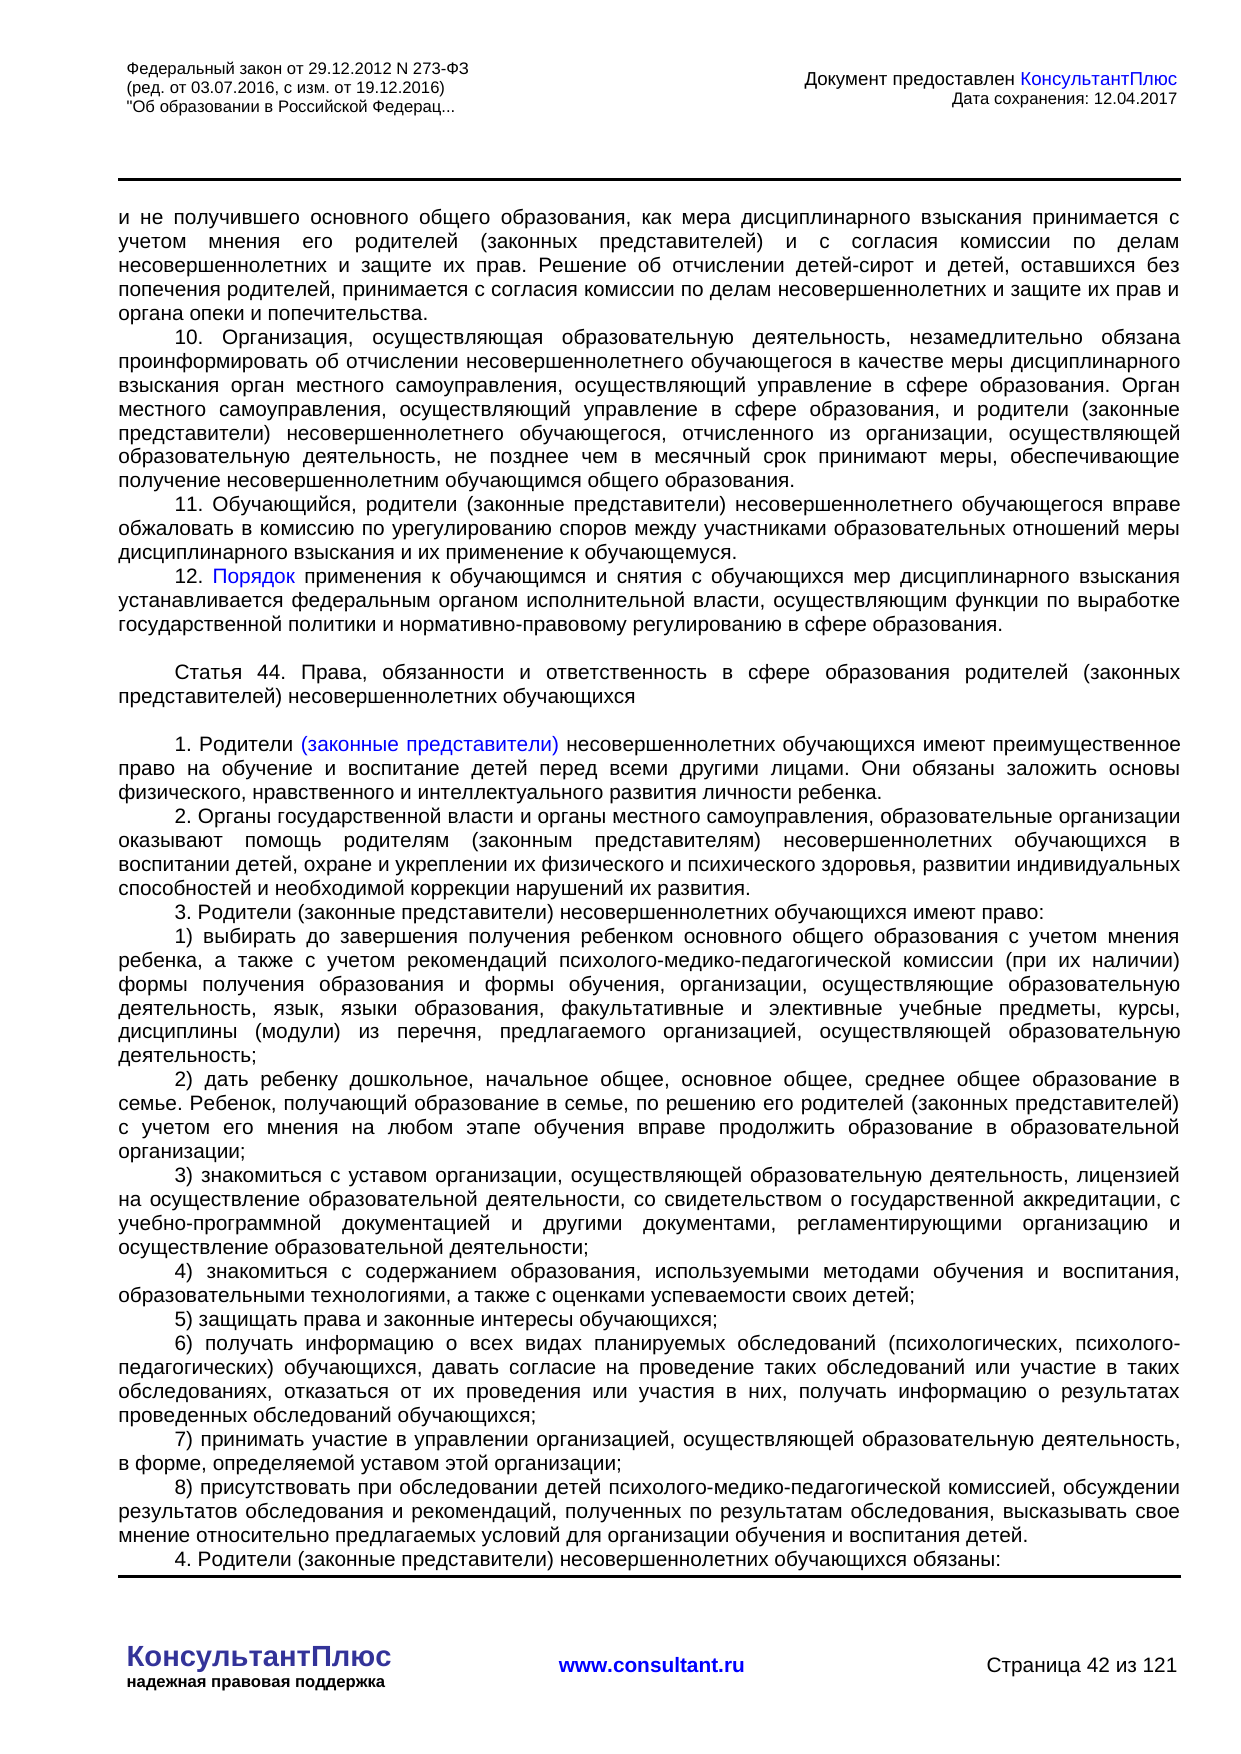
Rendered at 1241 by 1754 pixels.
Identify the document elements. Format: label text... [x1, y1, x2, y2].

text 2. Органы государственной власти и органы местного самоуправления, образовательные организации оказывают помощь родителям (законным представителям) несовершеннолетних обучающихся в воспитании детей, охране и укреплении их физического и психического здоровья, развитии индивидуальных способностей и необходимой коррекции нарушений их развития. [118, 804, 1181, 899]
text 10. Организация, осуществляющая образовательную деятельность, незамедлительно обязана проинформировать об отчислении несовершеннолетнего обучающегося в качестве меры дисциплинарного взыскания орган местного самоуправления, осуществляющий управление в сфере образования. Орган местного самоуправления, осуществляющий управление в сфере образования, и родители (законные представители) несовершеннолетнего обучающегося, отчисленного из организации, осуществляющей образовательную деятельность, не позднее чем в месячный срок принимают меры, обеспечивающие получение несовершеннолетним обучающимся общего образования. [118, 324, 1181, 492]
text 1. Родители (законные представители) несовершеннолетних обучающихся имеют преимущественное право на обучение и воспитание детей перед всеми другими лицами. Они обязаны заложить основы физического, нравственного и интеллектуального развития личности ребенка. [118, 732, 1181, 804]
text 2) дать ребенку дошкольное, начальное общее, основное общее, среднее общее образование в семье. Ребенок, получающий образование в семье, по решению его родителей (законных представителей) с учетом его мнения на любом этапе обучения вправе продолжить образование в образовательной организации; [118, 1067, 1181, 1163]
text 8) присутствовать при обследовании детей психолого-медико-педагогической комиссией, обсуждении результатов обследования и рекомендаций, полученных по результатам обследования, высказывать свое мнение относительно предлагаемых условий для организации обучения и воспитания детей. [118, 1474, 1181, 1546]
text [118, 205, 1181, 324]
text 4. Родители (законные представители) несовершеннолетних обучающихся обязаны: [118, 1546, 1181, 1570]
text 1) выбирать до завершения получения ребенком основного общего образования с учетом мнения ребенка, а также с учетом рекомендаций психолого-медико-педагогической комиссии (при их наличии) формы получения образования и формы обучения, организации, осуществляющие образовательную деятельность, язык, языки образования, факультативные и элективные учебные предметы, курсы, дисциплины (модули) из перечня, предлагаемого организацией, осуществляющей образовательную деятельность; [118, 923, 1181, 1067]
text 11. Обучающийся, родители (законные представители) несовершеннолетнего обучающегося вправе обжаловать в комиссию по урегулированию споров между участниками образовательных отношений меры дисциплинарного взыскания и их применение к обучающемуся. [118, 492, 1181, 564]
text 6) получать информацию о всех видах планируемых обследований (психологических, психолого-педагогических) обучающихся, давать согласие на проведение таких обследований или участие в таких обследованиях, отказаться от их проведения или участия в них, получать информацию о результатах проведенных обследований обучающихся; [118, 1331, 1181, 1427]
text 12. Порядок применения к обучающимся и снятия с обучающихся мер дисциплинарного взыскания устанавливается федеральным органом исполнительной власти, осуществляющим функции по выработке государственной политики и нормативно-правовому регулированию в сфере образования. [118, 564, 1181, 636]
text 3) знакомиться с уставом организации, осуществляющей образовательную деятельность, лицензией на осуществление образовательной деятельности, со свидетельством о государственной аккредитации, с учебно-программной документацией и другими документами, регламентирующими организацию и осуществление образовательной деятельности; [118, 1163, 1181, 1259]
text 7) принимать участие в управлении организацией, осуществляющей образовательную деятельность, в форме, определяемой уставом этой организации; [118, 1427, 1181, 1474]
text 5) защищать права и законные интересы обучающихся; [118, 1307, 1181, 1331]
text Статья 44. Права, обязанности и ответственность в сфере образования родителей (законных представителей) несовершеннолетних обучающихся [118, 660, 1181, 708]
text 4) знакомиться с содержанием образования, используемыми методами обучения и воспитания, образовательными технологиями, а также с оценками успеваемости своих детей; [118, 1259, 1181, 1307]
text 3. Родители (законные представители) несовершеннолетних обучающихся имеют право: [118, 899, 1181, 923]
